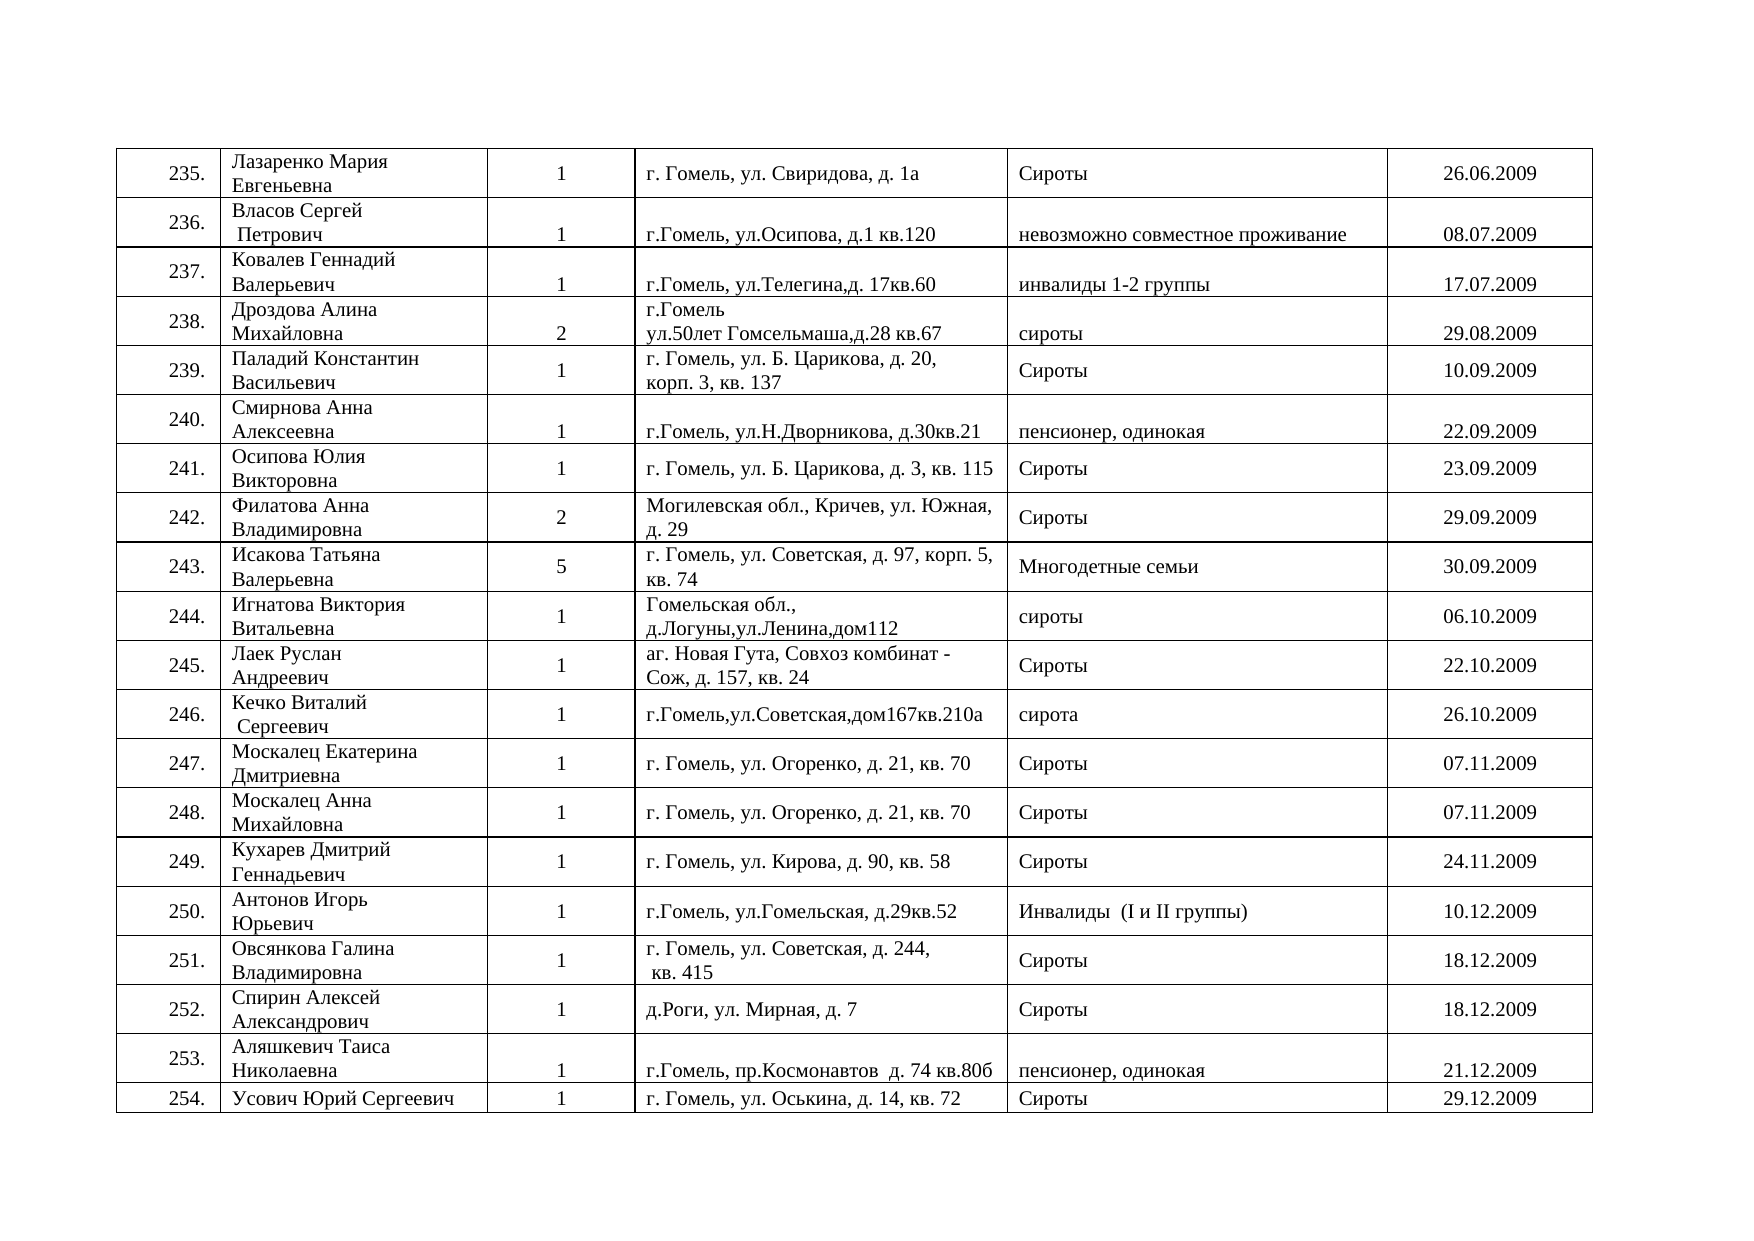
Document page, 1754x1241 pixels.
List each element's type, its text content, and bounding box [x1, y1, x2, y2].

table_cell Смирнова Анна Алексеевна [221, 395, 487, 443]
table_cell 1 [488, 198, 634, 246]
table_cell 17.07.2009 [1388, 248, 1592, 296]
table_cell [117, 985, 220, 1033]
table_cell [117, 592, 220, 640]
table_cell г. Гомель, ул. Кирова, д. 90, кв. 58 [636, 838, 1007, 886]
table_cell Антонов Игорь Юрьевич [221, 887, 487, 935]
table_cell Сироты [1008, 444, 1387, 492]
table_cell 22.10.2009 [1388, 641, 1592, 689]
table_cell [117, 1083, 220, 1112]
table_cell [117, 444, 220, 492]
table_cell [117, 297, 220, 345]
table_cell Сироты [1008, 346, 1387, 394]
table_cell Филатова Анна Владимировна [221, 493, 487, 541]
table_cell 1 [488, 346, 634, 394]
table_cell г.Гомель, ул.Н.Дворникова, д.30кв.21 [636, 395, 1007, 443]
table_cell г. Гомель, ул. Б. Царикова, д. 3, кв. 115 [636, 444, 1007, 492]
table_cell 1 [488, 985, 634, 1033]
table_cell Кухарев Дмитрий Геннадьевич [221, 838, 487, 886]
table_cell 1 [488, 690, 634, 738]
table_cell 08.07.2009 [1388, 198, 1592, 246]
table_cell [117, 543, 220, 591]
table_cell Паладий Константин Васильевич [221, 346, 487, 394]
table_cell 1 [488, 1083, 634, 1112]
table_cell г. Гомель, ул. Огоренко, д. 21, кв. 70 [636, 788, 1007, 836]
table_cell г.Гомель, ул.Телегина,д. 17кв.60 [636, 248, 1007, 296]
table_cell г.Гомель, пр.Космонавтов д. 74 кв.80б [636, 1034, 1007, 1082]
table_cell 29.09.2009 [1388, 493, 1592, 541]
table_cell [117, 641, 220, 689]
table_cell [117, 739, 220, 787]
table_cell Москалец Екатерина Дмитриевна [221, 739, 487, 787]
table_cell невозможно совместное проживание [1008, 198, 1387, 246]
table_cell 07.11.2009 [1388, 788, 1592, 836]
table_cell 22.09.2009 [1388, 395, 1592, 443]
table_cell 18.12.2009 [1388, 985, 1592, 1033]
table_cell 1 [488, 248, 634, 296]
table_cell 23.09.2009 [1388, 444, 1592, 492]
table_cell 5 [488, 543, 634, 591]
table_cell г. Гомель, ул. Оськина, д. 14, кв. 72 [636, 1083, 1007, 1112]
table_cell [117, 149, 220, 197]
table_cell 1 [488, 887, 634, 935]
table_cell 21.12.2009 [1388, 1034, 1592, 1082]
table_cell [117, 198, 220, 246]
table_cell 1 [488, 444, 634, 492]
table_cell Исакова Татьяна Валерьевна [221, 543, 487, 591]
table_cell [117, 788, 220, 836]
table_cell Сироты [1008, 641, 1387, 689]
table_cell 1 [488, 838, 634, 886]
table_cell 1 [488, 739, 634, 787]
table_cell Осипова Юлия Викторовна [221, 444, 487, 492]
table_cell г.Гомель ул.50лет Гомсельмаша,д.28 кв.67 [636, 297, 1007, 345]
table_cell 1 [488, 1034, 634, 1082]
table_cell 1 [488, 395, 634, 443]
table_cell 07.11.2009 [1388, 739, 1592, 787]
table_cell 1 [488, 641, 634, 689]
table_cell Аляшкевич Таиса Николаевна [221, 1034, 487, 1082]
table_cell [117, 395, 220, 443]
table_cell Москалец Анна Михайловна [221, 788, 487, 836]
table_cell Лаек Руслан Андреевич [221, 641, 487, 689]
table_cell Дроздова Алина Михайловна [221, 297, 487, 345]
table_cell Кечко Виталий Сергеевич [221, 690, 487, 738]
table_cell [117, 838, 220, 886]
table_cell г. Гомель, ул. Свиридова, д. 1а [636, 149, 1007, 197]
table_cell 24.11.2009 [1388, 838, 1592, 886]
table_cell 2 [488, 493, 634, 541]
table_cell [117, 936, 220, 984]
table_cell [117, 887, 220, 935]
table_cell 06.10.2009 [1388, 592, 1592, 640]
table_cell Овсянкова Галина Владимировна [221, 936, 487, 984]
table_cell 18.12.2009 [1388, 936, 1592, 984]
table_cell Игнатова Виктория Витальевна [221, 592, 487, 640]
table_cell Многодетные семьи [1008, 543, 1387, 591]
table_cell 1 [488, 788, 634, 836]
table_cell Инвалиды (I и II группы) [1008, 887, 1387, 935]
table_cell Сироты [1008, 936, 1387, 984]
table_cell пенсионер, одинокая [1008, 395, 1387, 443]
table_cell [117, 248, 220, 296]
table_cell [117, 1034, 220, 1082]
table_cell Сироты [1008, 788, 1387, 836]
table_cell Гомельская обл., д.Логуны,ул.Ленина,дом112 [636, 592, 1007, 640]
table_cell Сироты [1008, 838, 1387, 886]
table_cell [117, 346, 220, 394]
table_cell г.Гомель,ул.Советская,дом167кв.210а [636, 690, 1007, 738]
table_cell г. Гомель, ул. Б. Царикова, д. 20, корп. 3, кв. 137 [636, 346, 1007, 394]
table_cell [117, 690, 220, 738]
table_cell г. Гомель, ул. Советская, д. 97, корп. 5, кв. 74 [636, 543, 1007, 591]
table_cell Лазаренко Мария Евгеньевна [221, 149, 487, 197]
table_cell г. Гомель, ул. Огоренко, д. 21, кв. 70 [636, 739, 1007, 787]
table_cell Усович Юрий Сергеевич [221, 1083, 487, 1112]
table_cell 1 [488, 149, 634, 197]
table_cell сироты [1008, 297, 1387, 345]
table_cell 29.12.2009 [1388, 1083, 1592, 1112]
table_cell 10.09.2009 [1388, 346, 1592, 394]
table_cell 26.06.2009 [1388, 149, 1592, 197]
table_cell Ковалев Геннадий Валерьевич [221, 248, 487, 296]
table_cell Сироты [1008, 739, 1387, 787]
table_cell Власов Сергей Петрович [221, 198, 487, 246]
table_cell сирота [1008, 690, 1387, 738]
table_cell 2 [488, 297, 634, 345]
table_cell 1 [488, 592, 634, 640]
table_cell [117, 493, 220, 541]
table_cell д.Роги, ул. Мирная, д. 7 [636, 985, 1007, 1033]
table_cell Сироты [1008, 985, 1387, 1033]
table_cell Сироты [1008, 1083, 1387, 1112]
table_cell пенсионер, одинокая [1008, 1034, 1387, 1082]
table_cell 30.09.2009 [1388, 543, 1592, 591]
table_cell Спирин Алексей Александрович [221, 985, 487, 1033]
table_cell г.Гомель, ул.Гомельская, д.29кв.52 [636, 887, 1007, 935]
table_cell аг. Новая Гута, Совхоз комбинат - Сож, д. 157, кв. 24 [636, 641, 1007, 689]
table_cell 1 [488, 936, 634, 984]
table_cell 26.10.2009 [1388, 690, 1592, 738]
table_cell Могилевская обл., Кричев, ул. Южная, д. 29 [636, 493, 1007, 541]
table_cell Сироты [1008, 149, 1387, 197]
table_cell г. Гомель, ул. Советская, д. 244, кв. 415 [636, 936, 1007, 984]
table_cell г.Гомель, ул.Осипова, д.1 кв.120 [636, 198, 1007, 246]
table_cell 29.08.2009 [1388, 297, 1592, 345]
table_cell инвалиды 1-2 группы [1008, 248, 1387, 296]
table_cell Сироты [1008, 493, 1387, 541]
table_cell сироты [1008, 592, 1387, 640]
table_cell 10.12.2009 [1388, 887, 1592, 935]
